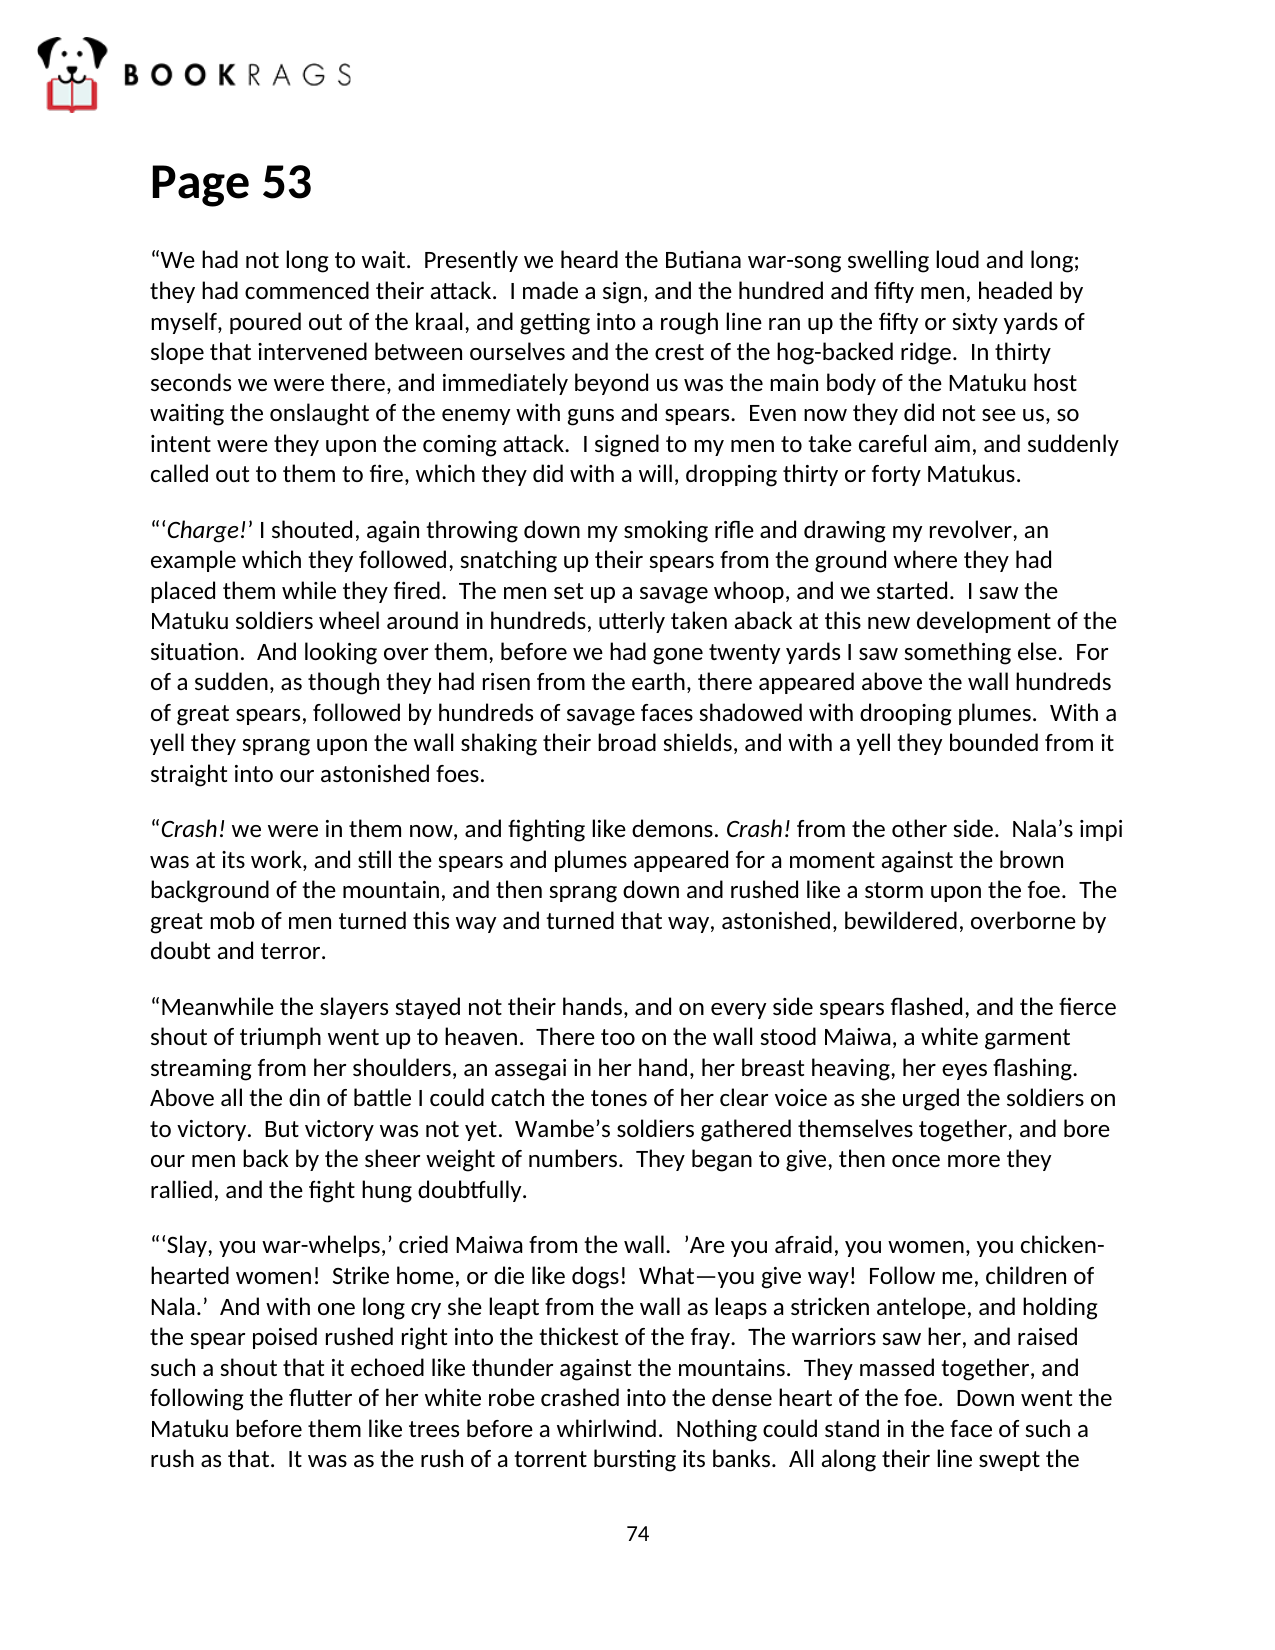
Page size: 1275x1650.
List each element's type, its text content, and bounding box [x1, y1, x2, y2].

text Page 53 [150, 150, 1125, 211]
text “Meanwhile the slayers stayed not their hands, and on every side spears flashed, and the fierce shout of triumph went up to heaven. There too on the wall stood Maiwa, a white garment streaming from her shoulders, an assegai in her hand, her breast heaving, her eyes flashing. Above all the din of battle I could catch the tones of her clear voice as she urged the soldiers on to victory. But victory was not yet. Wambe’s soldiers gathered themselves together, and bore our men back by the sheer weight of numbers. They began to give, then once more they rallied, and the fight hung doubtfully. [150, 991, 1125, 1205]
text “‘Charge!’ I shouted, again throwing down my smoking rifle and drawing my revolver, an example which they followed, snatching up their spears from the ground where they had placed them while they fired. The men set up a savage whoop, and we started. I saw the Matuku soldiers wheel around in hundreds, utterly taken aback at this new development of the situation. And looking over them, before we had gone twenty yards I saw something else. For of a sudden, as though they had risen from the earth, there appeared above the wall hundreds of great spears, followed by hundreds of savage faces shadowed with drooping plumes. With a yell they sprang upon the wall shaking their broad shields, and with a yell they bounded from it straight into our astonished foes. [150, 514, 1125, 788]
text “Crash! we were in them now, and fighting like demons. Crash! from the other side. Nala’s impi was at its work, and still the spears and plumes appeared for a moment against the brown background of the mountain, and then sprang down and rushed like a storm upon the foe. The great mob of men turned this way and turned that way, astonished, bewildered, overborne by doubt and terror. [150, 813, 1125, 966]
picture [37, 37, 351, 113]
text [150, 1230, 1125, 1474]
text “We had not long to wait. Presently we heard the Butiana war-song swelling loud and long; they had commenced their attack. I made a sign, and the hundred and fifty men, headed by myself, poured out of the kraal, and getting into a rough line ran up the fifty or sixty yards of slope that intervened between ourselves and the crest of the hog-backed ridge. In thirty seconds we were there, and immediately beyond us was the main body of the Matuku host waiting the onslaught of the enemy with guns and spears. Even now they did not see us, so intent were they upon the coming attack. I signed to my men to take careful aim, and suddenly called out to them to fire, which they did with a will, dropping thirty or forty Matukus. [150, 244, 1125, 489]
